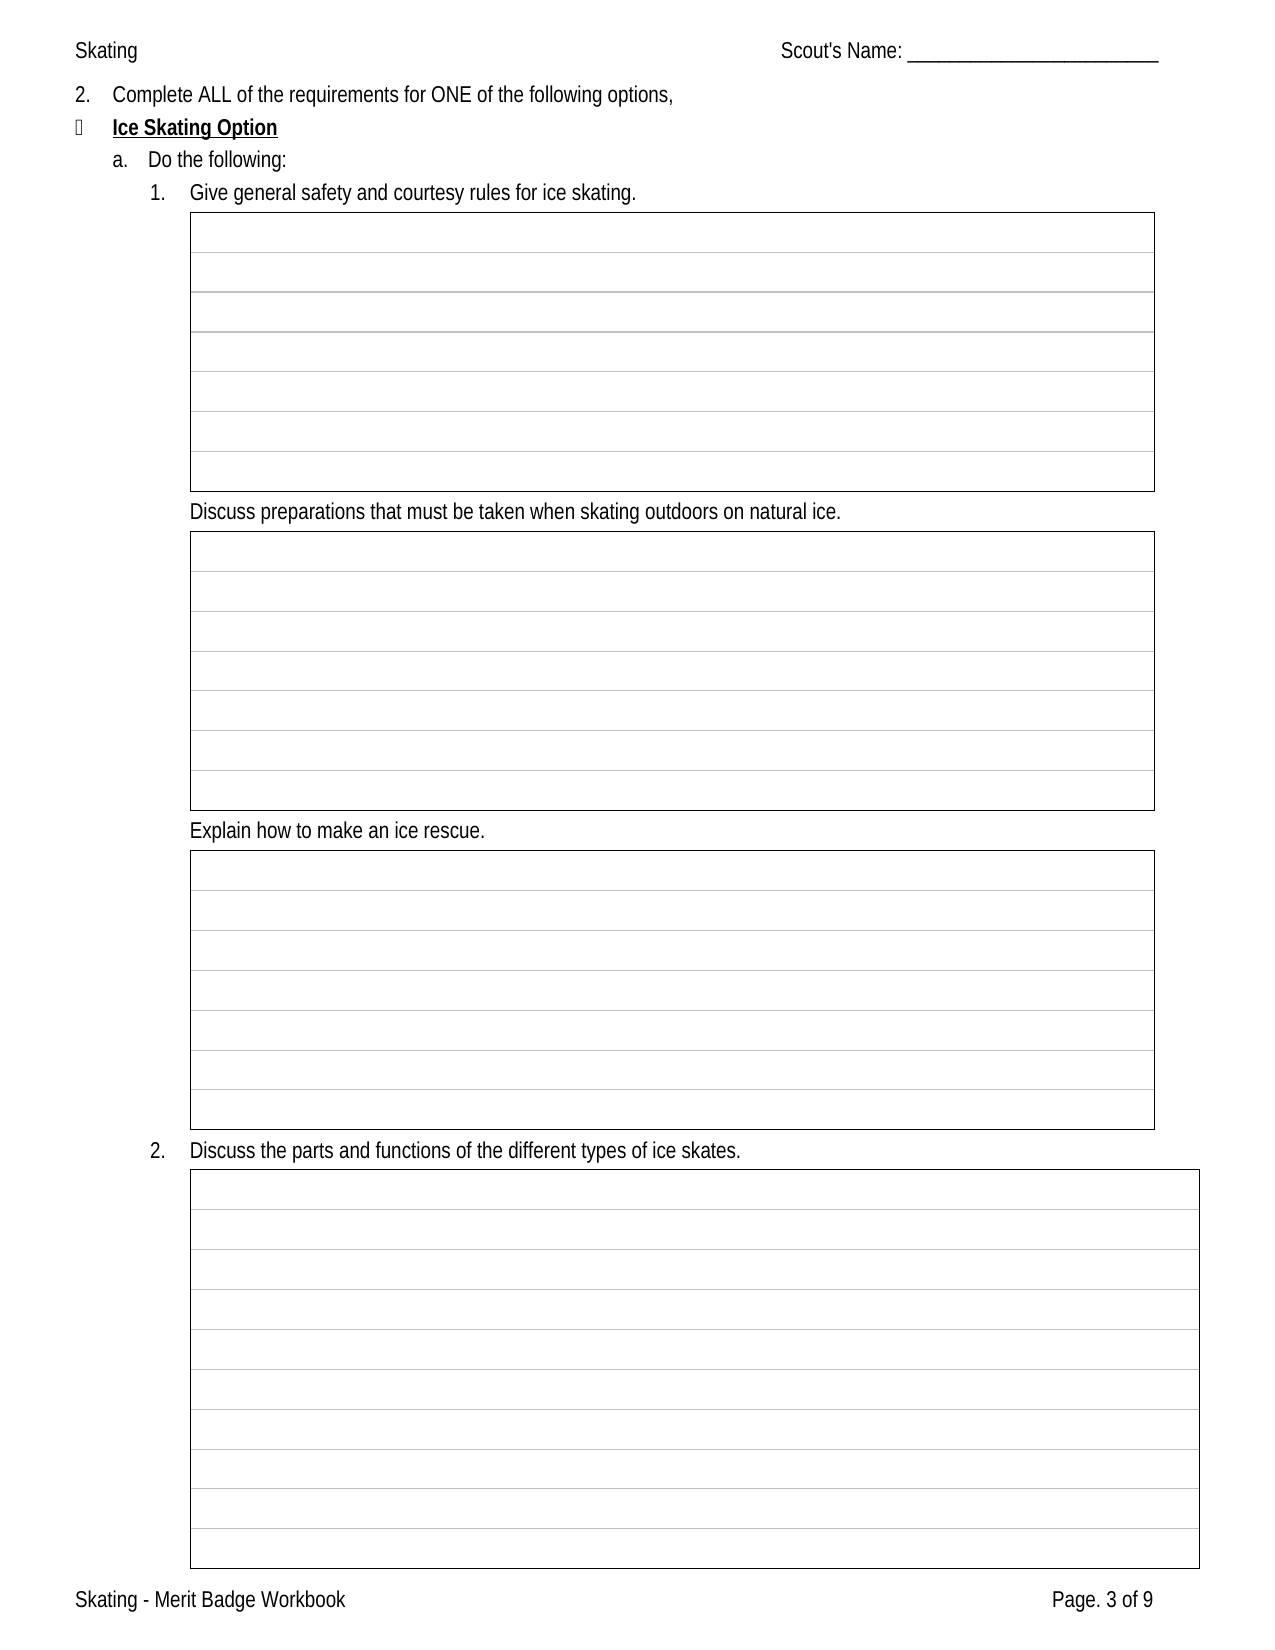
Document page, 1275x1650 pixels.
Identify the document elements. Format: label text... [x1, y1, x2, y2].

table_cell [191, 771, 1154, 810]
table_header [191, 851, 1154, 890]
table_cell [191, 1489, 1199, 1528]
table_cell [191, 372, 1154, 411]
table_cell [191, 1529, 1199, 1568]
table_header [191, 213, 1154, 252]
table_cell [191, 333, 1154, 371]
table_cell [191, 452, 1154, 491]
table_cell [191, 971, 1154, 1009]
text a. Do the following: [112, 146, 1200, 173]
text Ice Skating Option [75, 114, 1200, 140]
table_cell [191, 612, 1154, 651]
table_header [191, 532, 1154, 571]
table_cell [191, 1011, 1154, 1049]
text 2. Complete ALL of the requirements for ONE of the following options, [75, 81, 1200, 108]
table_cell [191, 253, 1154, 291]
table_cell [191, 293, 1154, 331]
table_cell [191, 1250, 1199, 1289]
text 1. Give general safety and courtesy rules for ice skating. [150, 179, 1200, 205]
text 2. Discuss the parts and functions of the different types of ice skates. [150, 1137, 1200, 1163]
table_header [191, 1170, 1199, 1209]
table_cell [191, 691, 1154, 730]
table_cell [191, 891, 1154, 930]
text Discuss preparations that must be taken when skating outdoors on natural ice. [189, 498, 1200, 524]
table_cell [191, 412, 1154, 451]
table_cell [191, 572, 1154, 611]
table_cell [191, 1210, 1199, 1249]
table_cell [191, 652, 1154, 690]
table_cell [191, 1370, 1199, 1408]
text Explain how to make an ice rescue. [189, 817, 1200, 844]
table_cell [191, 731, 1154, 770]
table_cell [191, 1450, 1199, 1488]
table_cell [191, 1330, 1199, 1369]
table_cell [191, 931, 1154, 970]
table_cell [191, 1051, 1154, 1089]
table_cell [191, 1290, 1199, 1329]
table_cell [191, 1090, 1154, 1129]
table_cell [191, 1410, 1199, 1448]
